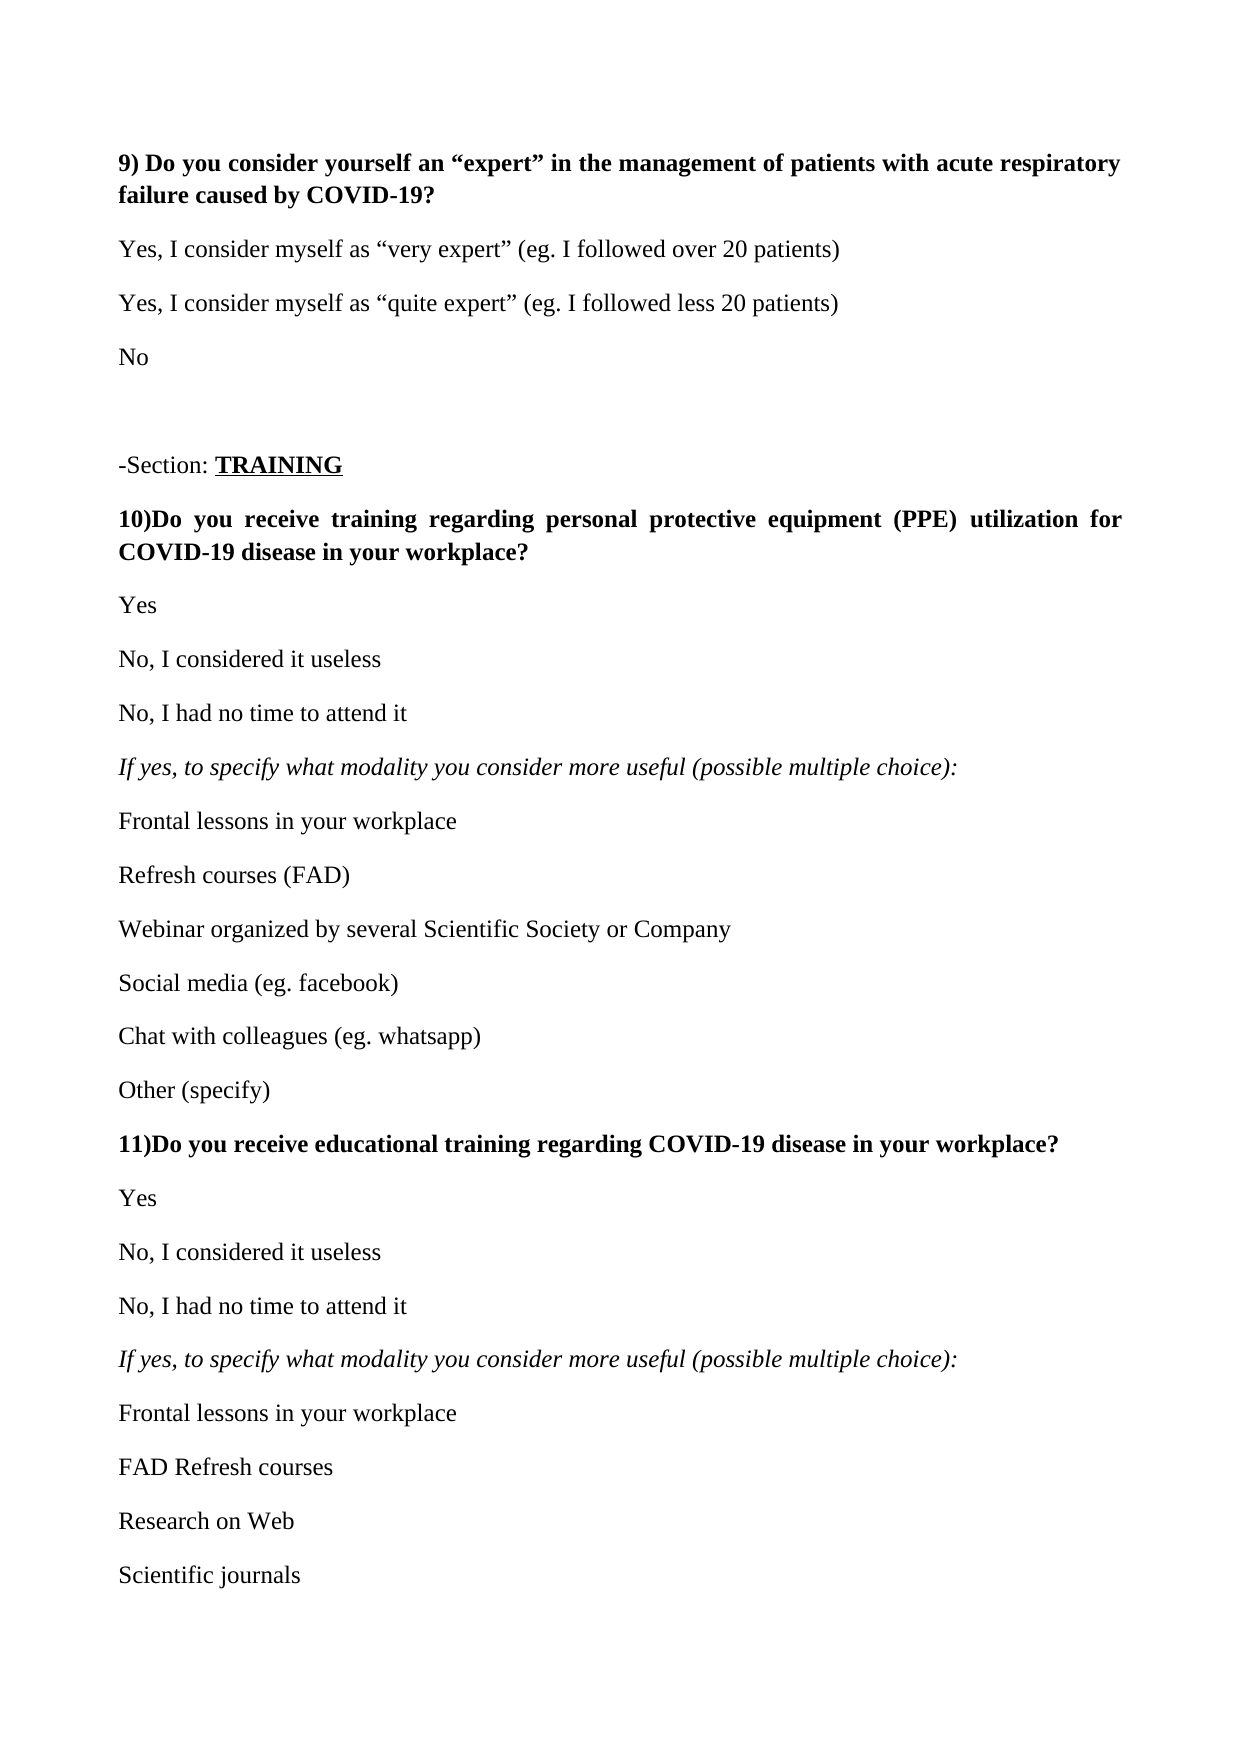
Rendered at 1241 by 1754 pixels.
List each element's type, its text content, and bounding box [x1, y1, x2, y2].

text Yes [118, 591, 1122, 619]
text Yes, I consider myself as “very expert” (eg. I followed over 20 patients) [118, 234, 1122, 263]
text FAD Refresh courses [118, 1452, 1122, 1481]
text -Section: TRAINING [118, 450, 1122, 479]
text 9) Do you consider yourself an “expert” in the management of patients with acute respiratory failure caused by COVID-19? [118, 148, 1122, 209]
text Refresh courses (FAD) [118, 860, 1122, 889]
text If yes, to specify what modality you consider more useful (possible multiple choice): [118, 1344, 1122, 1373]
text No, I considered it useless [118, 1237, 1122, 1266]
text If yes, to specify what modality you consider more useful (possible multiple choice): [118, 752, 1122, 781]
text Chat with colleagues (eg. whatsapp) [118, 1021, 1122, 1050]
text Webinar organized by several Scientific Society or Company [118, 914, 1122, 942]
text Scientific journals [118, 1560, 1122, 1589]
text Other (specify) [118, 1075, 1122, 1104]
text No, I considered it useless [118, 644, 1122, 673]
text 10)Do you receive training regarding personal protective equipment (PPE) utilization for COVID-19 disease in your workplace? [118, 504, 1122, 566]
text No [118, 342, 1122, 371]
text No, I had no time to attend it [118, 698, 1122, 727]
text Frontal lessons in your workplace [118, 806, 1122, 835]
text Yes, I consider myself as “quite expert” (eg. I followed less 20 patients) [118, 288, 1122, 317]
text 11)Do you receive educational training regarding COVID-19 disease in your workplace? [118, 1129, 1122, 1158]
text Frontal lessons in your workplace [118, 1398, 1122, 1427]
text Yes [118, 1183, 1122, 1212]
text No, I had no time to attend it [118, 1291, 1122, 1319]
text Research on Web [118, 1506, 1122, 1535]
text Social media (eg. facebook) [118, 968, 1122, 996]
